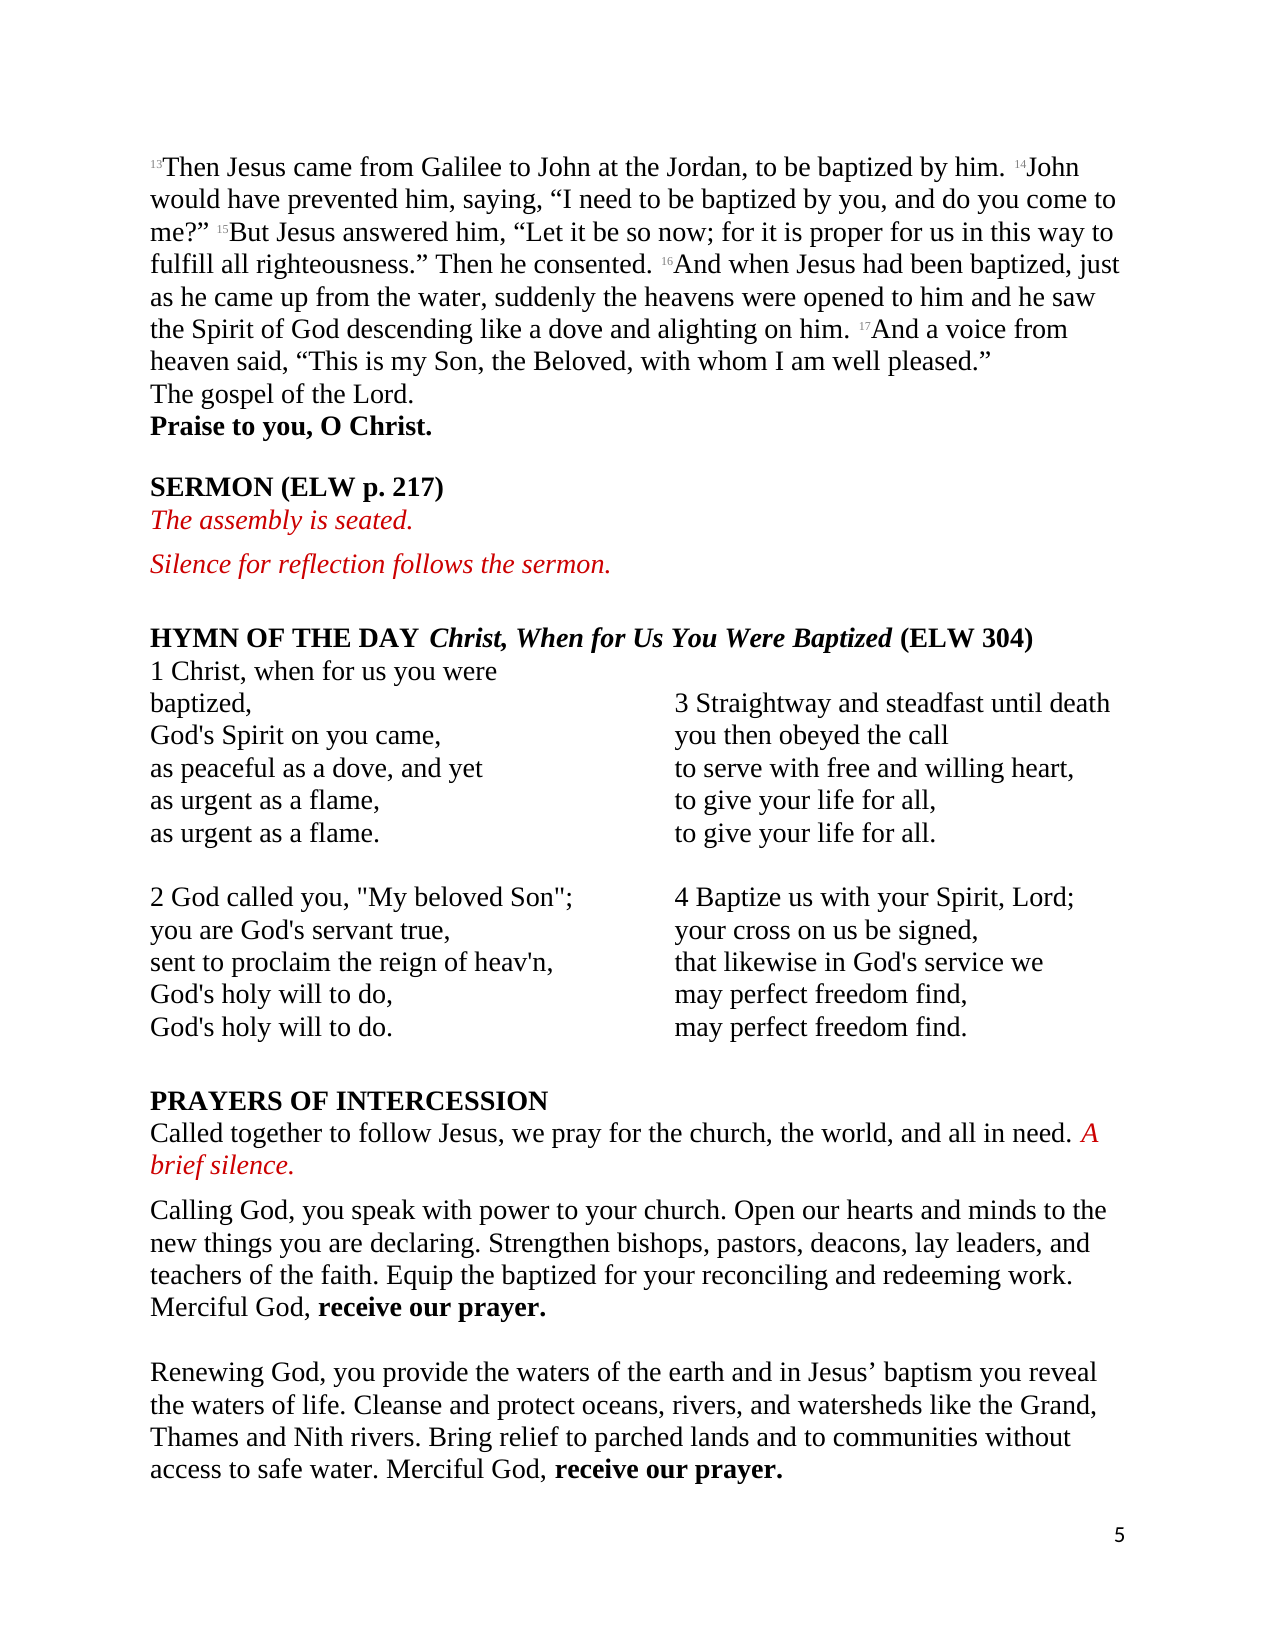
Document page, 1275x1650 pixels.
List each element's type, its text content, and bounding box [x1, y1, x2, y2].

text 1 Christ, when for us you were baptized, God's Spirit on you came, as peaceful as a dove, and yet as urgent as a flame, as urgent as a flame. 2 God called you, "My beloved Son"; you are God's servant true, sent to proclaim the reign of heav'n, God's holy will to do, God's holy will to do. 3 Straightway and steadfast until death you then obeyed the call to serve with free and willing heart, to give your life for all, to give your life for all. 4 Baptize us with your Spirit, Lord; your cross on us be signed, that likewise in God's service we may perfect freedom find, may perfect freedom find. [150, 654, 601, 1042]
text HYMN OF THE DAY Christ, When for Us You Were Baptized (ELW 304) [150, 621, 1125, 654]
text SERMON (ELW p. 217) [150, 470, 1125, 503]
text Renewing God, you provide the waters of the earth and in Jesus’ baptism you reveal the waters of life. Cleanse and protect oceans, rivers, and watersheds like the Grand, Thames and Nith rivers. Bring relief to parched lands and to communities without access to safe water. Merciful God, receive our prayer. [150, 1355, 1125, 1485]
text PRAYERS OF INTERCESSION [150, 1084, 1125, 1116]
text The assembly is seated. [150, 503, 1125, 535]
text 1 Christ, when for us you were baptized, God's Spirit on you came, as peaceful as a dove, and yet as urgent as a flame, as urgent as a flame. 2 God called you, "My beloved Son"; you are God's servant true, sent to proclaim the reign of heav'n, God's holy will to do, God's holy will to do. 3 Straightway and steadfast until death you then obeyed the call to serve with free and willing heart, to give your life for all, to give your life for all. 4 Baptize us with your Spirit, Lord; your cross on us be signed, that likewise in God's service we may perfect freedom find, may perfect freedom find. [674, 654, 1125, 1042]
text Calling God, you speak with power to your church. Open our hearts and minds to the new things you are declaring. Strengthen bishops, pastors, deacons, lay leaders, and teachers of the faith. Equip the baptized for your reconciling and redeeming work. Merciful God, receive our prayer. [150, 1193, 1125, 1323]
text The gospel of the Lord. [150, 377, 1125, 409]
text Praise to you, O Christ. [150, 409, 1125, 442]
text 13Then Jesus came from Galilee to John at the Jordan, to be baptized by him. 14John would have prevented him, saying, “I need to be baptized by you, and do you come to me?” 15But Jesus answered him, “Let it be so now; for it is proper for us in this way to fulfill all righteousness.” Then he consented. 16And when Jesus had been baptized, just as he came up from the water, suddenly the heavens were opened to him and he saw the Spirit of God descending like a dove and alighting on him. 17And a voice from heaven said, “This is my Son, the Beloved, with whom I am well pleased.” [150, 150, 1125, 377]
text Called together to follow Jesus, we pray for the church, the world, and all in need. A brief silence. [150, 1116, 1125, 1181]
text Silence for reflection follows the sermon. [150, 548, 1125, 580]
